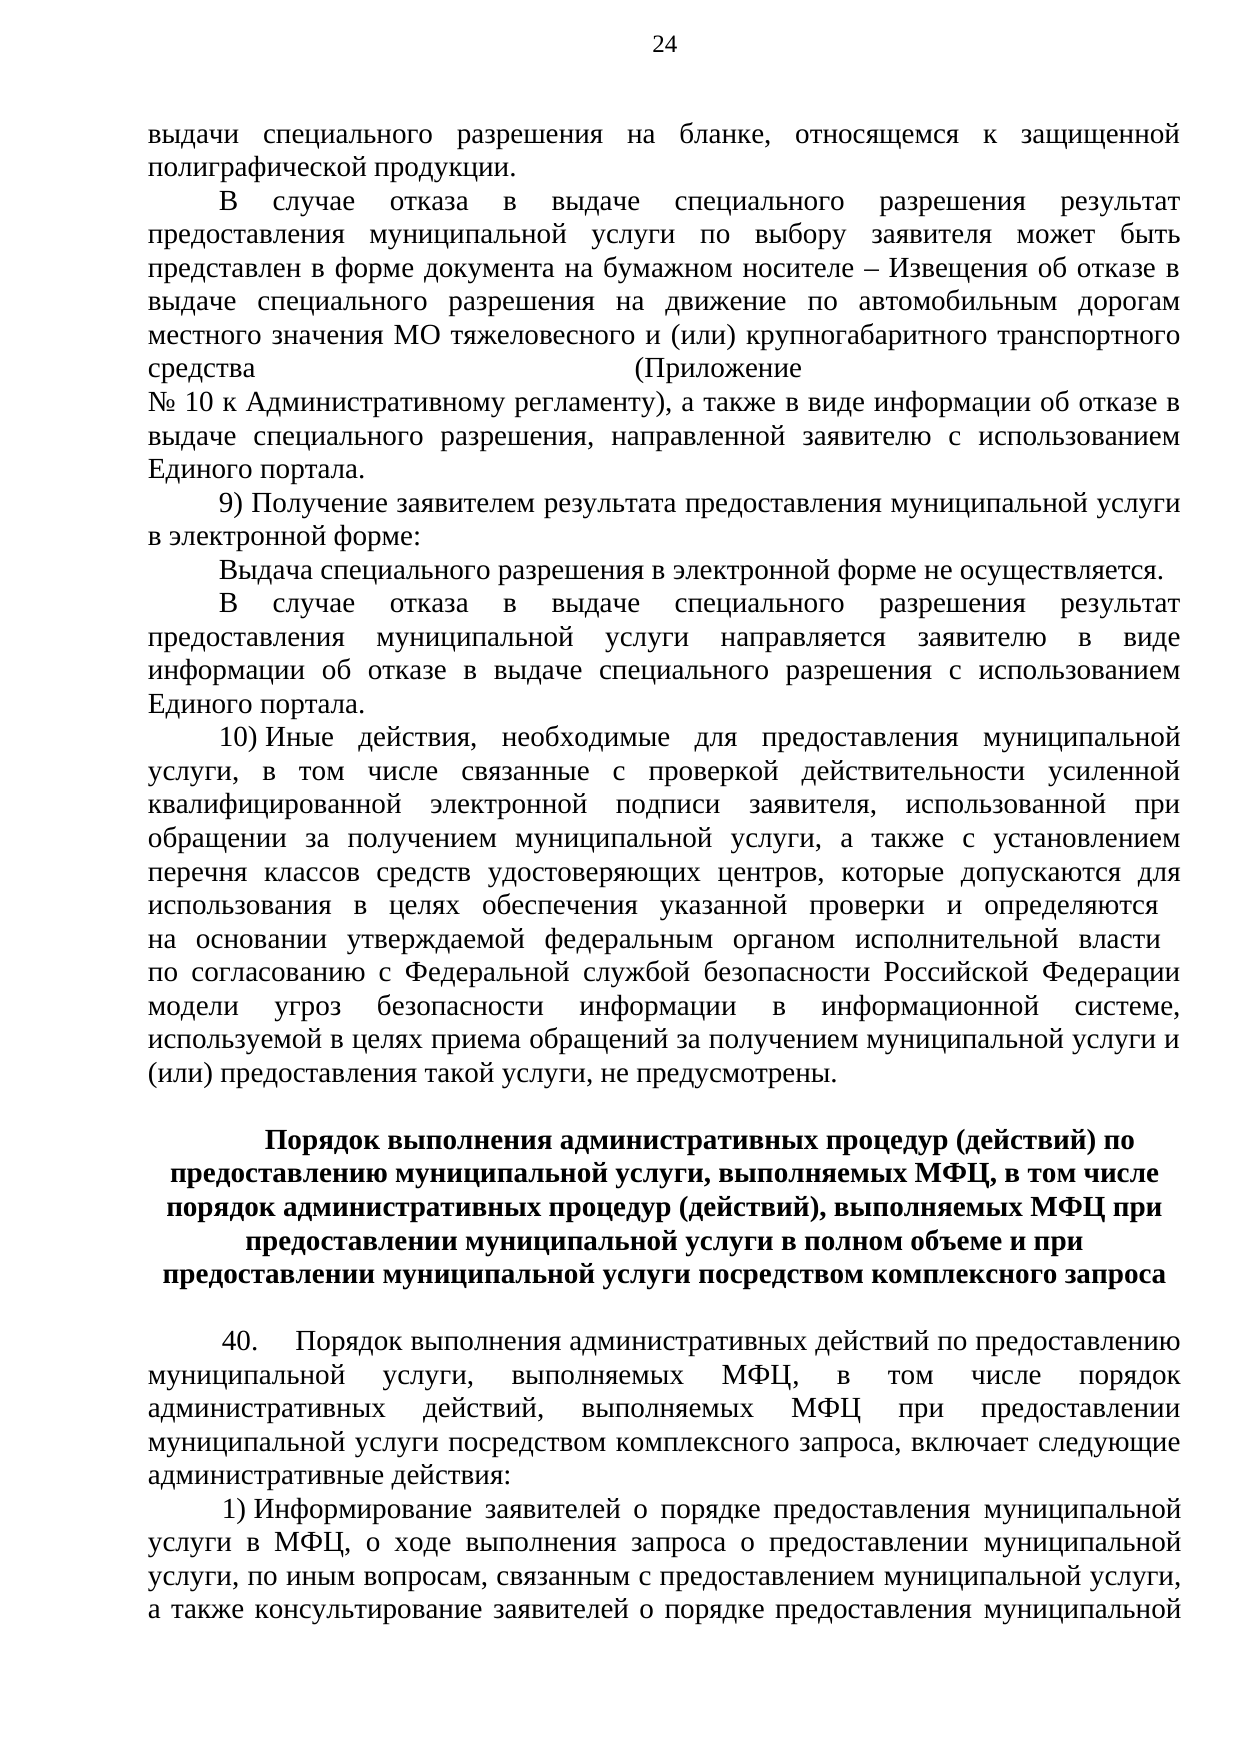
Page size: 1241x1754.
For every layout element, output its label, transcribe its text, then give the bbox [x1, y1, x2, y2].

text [148, 1491, 1181, 1625]
text 10) Иные действия, необходимые для предоставления муниципальной услуги, в том числе связанные с проверкой действительности усиленной квалифицированной электронной подписи заявителя, использованной при обращении за получением муниципальной услуги, а также с установлением перечня классов средств удостоверяющих центров, которые допускаются для использования в целях обеспечения указанной проверки и определяются на основании утверждаемой федеральным органом исполнительной власти по согласованию с Федеральной службой безопасности Российской Федерации модели угроз безопасности информации в информационной системе, используемой в целях приема обращений за получением муниципальной услуги и (или) предоставления такой услуги, не предусмотрены. [148, 719, 1181, 1088]
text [148, 116, 1181, 183]
text Выдача специального разрешения в электронной форме не осуществляется. [148, 552, 1181, 585]
text В случае отказа в выдаче специального разрешения результат предоставления муниципальной услуги по выбору заявителя может быть представлен в форме документа на бумажном носителе – Извещения об отказе в выдаче специального разрешения на движение по автомобильным дорогам местного значения МО тяжеловесного и (или) крупногабаритного транспортного средства (Приложение № 10 к Административному регламенту), а также в виде информации об отказе в выдаче специального разрешения, направленной заявителю с использованием Единого портала. [148, 183, 1181, 485]
text 9) Получение заявителем результата предоставления муниципальной услуги в электронной форме: [148, 485, 1181, 552]
list Порядок выполнения административных действий по предоставлению муниципальной услуги, выполняемых МФЦ, в том числе порядок административных действий, выполняемых МФЦ при предоставлении муниципальной услуги посредством комплексного запроса, включает следующие административные действия: [148, 1323, 1181, 1491]
text В случае отказа в выдаче специального разрешения результат предоставления муниципальной услуги направляется заявителю в виде информации об отказе в выдаче специального разрешения с использованием Единого портала. [148, 585, 1181, 719]
text Порядок выполнения административных процедур (действий) по предоставлению муниципальной услуги, выполняемых МФЦ, в том числе порядок административных процедур (действий), выполняемых МФЦ при предоставлении муниципальной услуги в полном объеме и при предоставлении муниципальной услуги посредством комплексного запроса [148, 1122, 1181, 1290]
